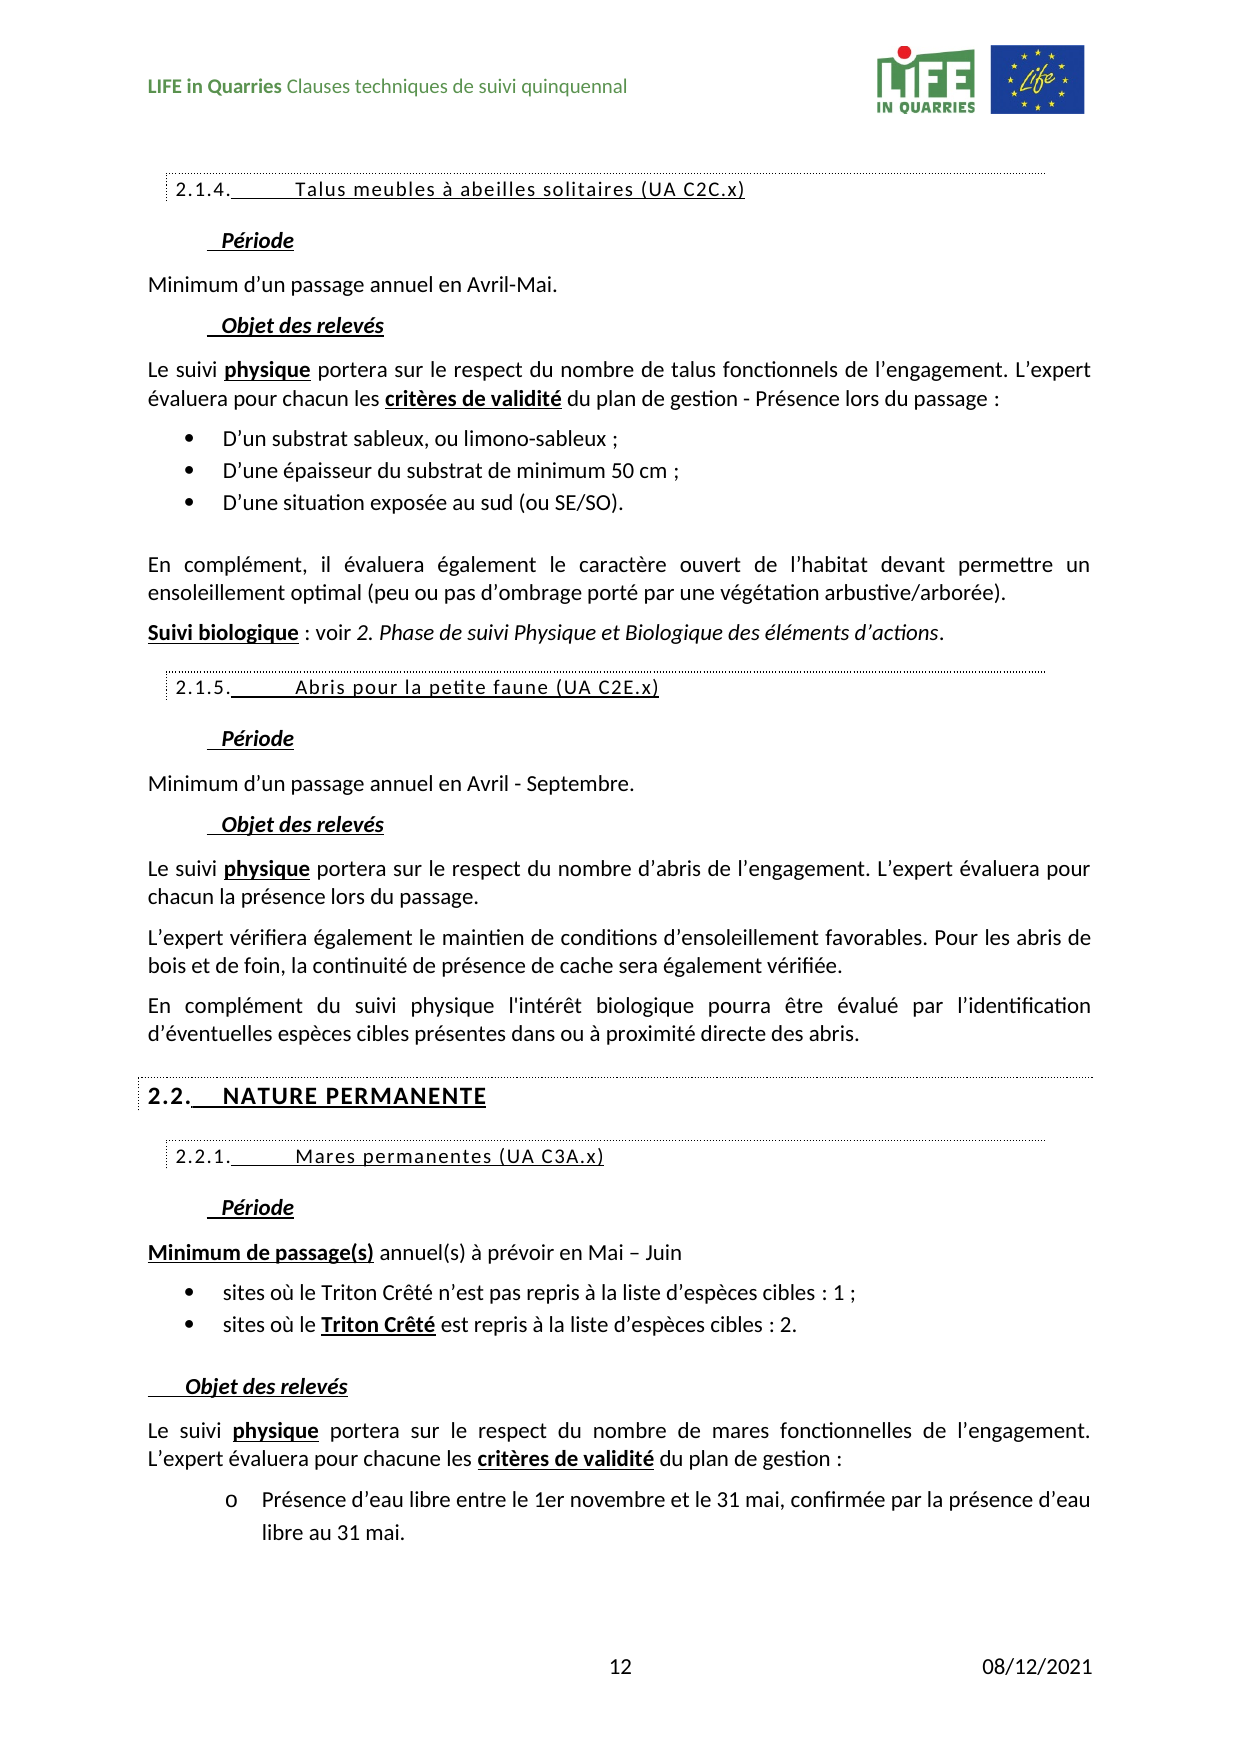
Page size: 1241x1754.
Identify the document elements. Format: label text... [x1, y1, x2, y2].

list Objet des relevés [148, 1372, 1093, 1400]
text sites où le Triton Crêté n’est pas repris à la liste d’espèces cibles : 1 ; [185, 1278, 1093, 1306]
text Mares permanentes (UA C3A.x) [166, 1140, 1045, 1168]
text Minimum d’un passage annuel en Avril-Mai. [148, 270, 1093, 298]
text Objet des relevés [207, 311, 1093, 339]
text D’un substrat sableux, ou limono-sableux ; [185, 424, 1093, 452]
text Minimum de passage(s) annuel(s) à prévoir en Mai – Juin [148, 1238, 1093, 1266]
text Minimum d’un passage annuel en Avril - Septembre. [148, 769, 1093, 797]
text Le suivi physique portera sur le respect du nombre d’abris de l’engagement. L’expert évaluera pour chacun la présence lors du passage. [148, 854, 1093, 911]
text D’une épaisseur du substrat de minimum 50 cm ; [185, 456, 1093, 484]
text En complément, il évaluera également le caractère ouvert de l’habitat devant permettre un ensoleillement optimal (peu ou pas d’ombrage porté par une végétation arbustive/arborée). [148, 550, 1093, 606]
text En complément du suivi physique l'intérêt biologique pourra être évalué par l’identification d’éventuelles espèces cibles présentes dans ou à proximité directe des abris. [148, 992, 1093, 1048]
picture [990, 45, 1085, 114]
text Période [207, 226, 1093, 254]
text Talus meubles à abeilles solitaires (UA C2C.x) [166, 173, 1045, 201]
picture [877, 46, 975, 114]
text Nature permanente [138, 1077, 1093, 1110]
text Le suivi physique portera sur le respect du nombre de talus fonctionnels de l’engagement. L’expert évaluera pour chacun les critères de validité du plan de gestion - Présence lors du passage : [148, 356, 1093, 412]
text sites où le Triton Crêté est repris à la liste d’espèces cibles : 2. [185, 1310, 1093, 1338]
text Le suivi physique portera sur le respect du nombre de mares fonctionnelles de l’engagement. L’expert évaluera pour chacune les critères de validité du plan de gestion : [148, 1416, 1093, 1472]
text Période [207, 724, 1093, 753]
text Objet des relevés [207, 810, 1093, 838]
text D’une situation exposée au sud (ou SE/SO). [185, 488, 1093, 517]
text Abris pour la petite faune (UA C2E.x) [166, 671, 1045, 700]
text Suivi biologique : voir 2. Phase de suivi Physique et Biologique des éléments d’actions. [148, 618, 1093, 646]
text Période [207, 1193, 1093, 1221]
text Présence d’eau libre entre le 1er novembre et le 31 mai, confirmée par la présence d’eau libre au 31 mai. [224, 1485, 1093, 1546]
text L’expert vérifiera également le maintien de conditions d’ensoleillement favorables. Pour les abris de bois et de foin, la continuité de présence de cache sera également vérifiée. [148, 923, 1093, 979]
